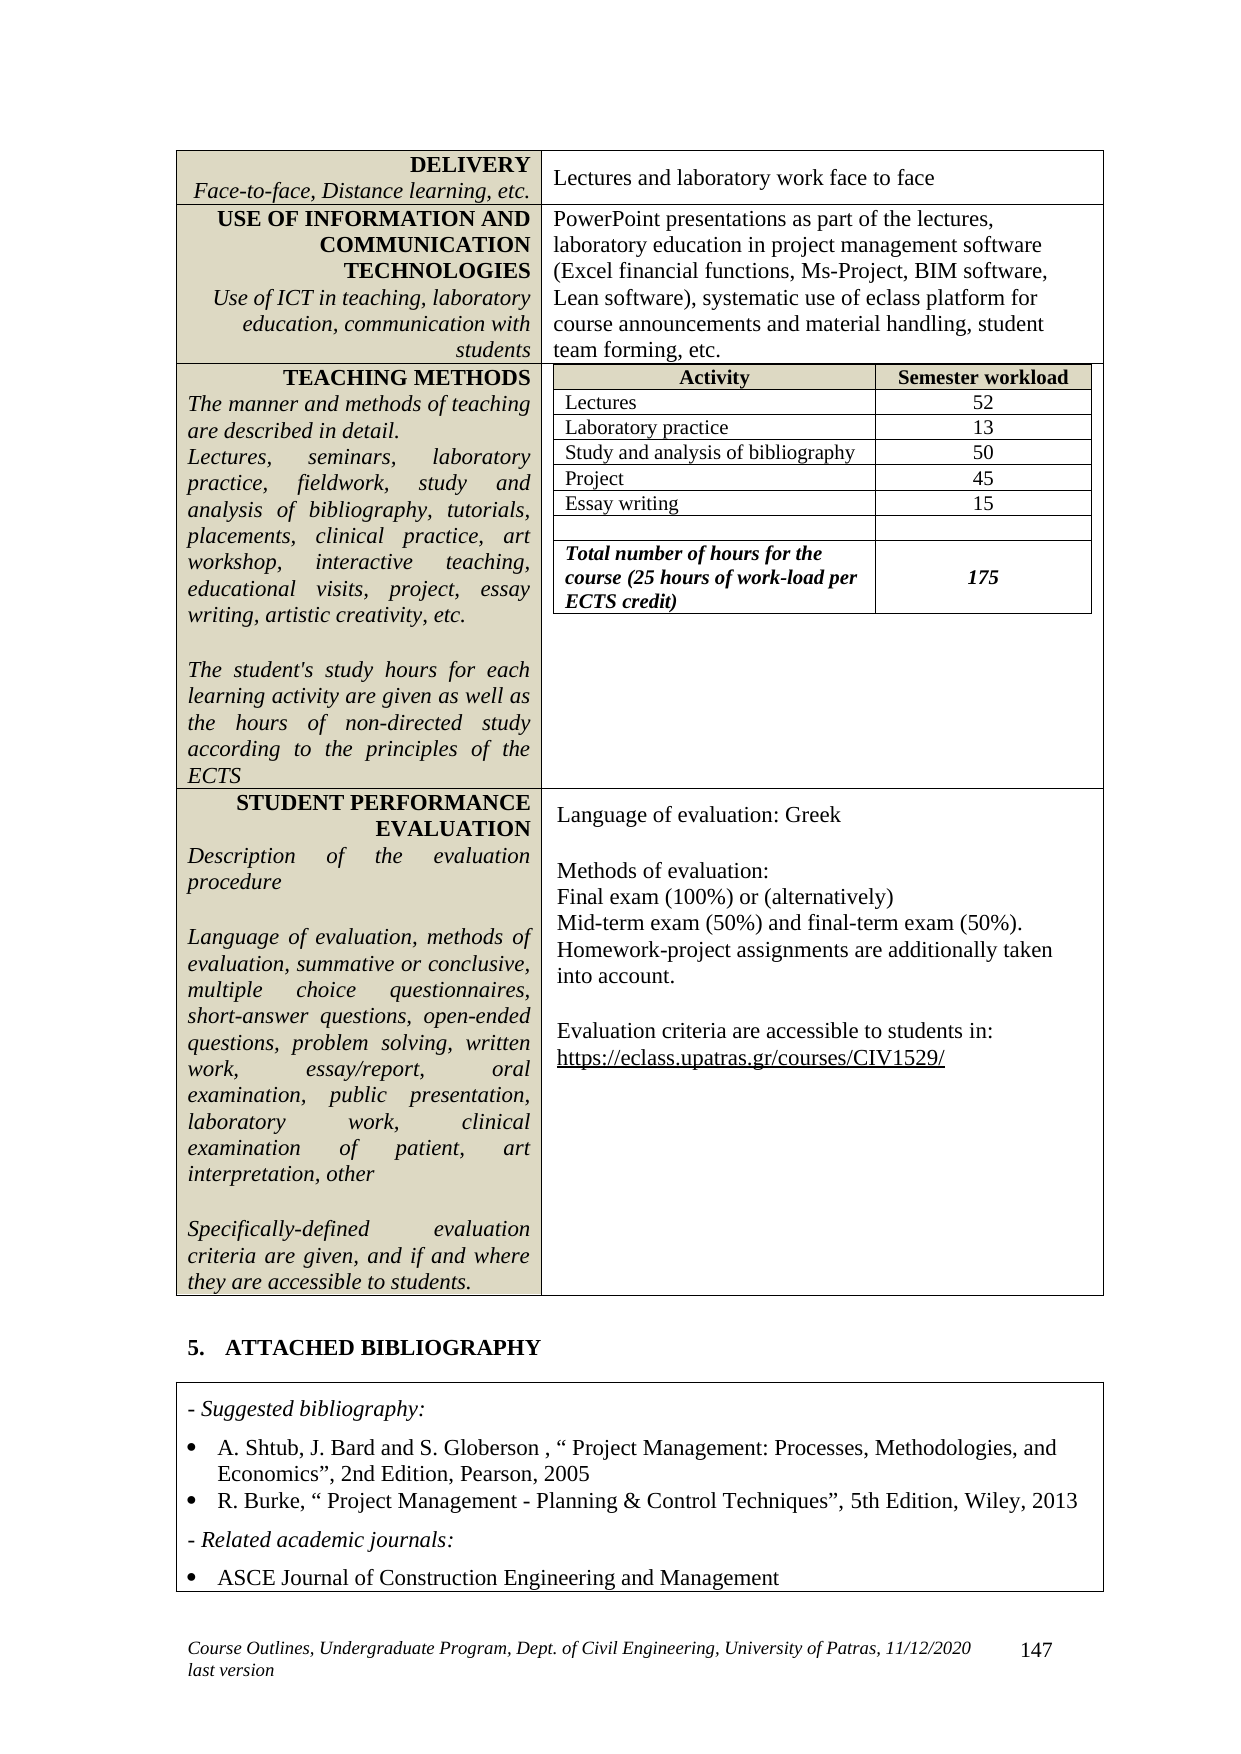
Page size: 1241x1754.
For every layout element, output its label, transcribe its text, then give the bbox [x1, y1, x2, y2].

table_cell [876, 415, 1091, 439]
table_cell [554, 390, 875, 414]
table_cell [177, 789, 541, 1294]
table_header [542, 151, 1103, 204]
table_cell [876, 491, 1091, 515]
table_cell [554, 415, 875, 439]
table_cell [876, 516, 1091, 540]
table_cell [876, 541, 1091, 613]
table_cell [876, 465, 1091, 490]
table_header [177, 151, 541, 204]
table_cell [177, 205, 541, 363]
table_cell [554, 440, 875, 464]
list ATTACHED BIBLIOGRAPHY [187, 1334, 1053, 1361]
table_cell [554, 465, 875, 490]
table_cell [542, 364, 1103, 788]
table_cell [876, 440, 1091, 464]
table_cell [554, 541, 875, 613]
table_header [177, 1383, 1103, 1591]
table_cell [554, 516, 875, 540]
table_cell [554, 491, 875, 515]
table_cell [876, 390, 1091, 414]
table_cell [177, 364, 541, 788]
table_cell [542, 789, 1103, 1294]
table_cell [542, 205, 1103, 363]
